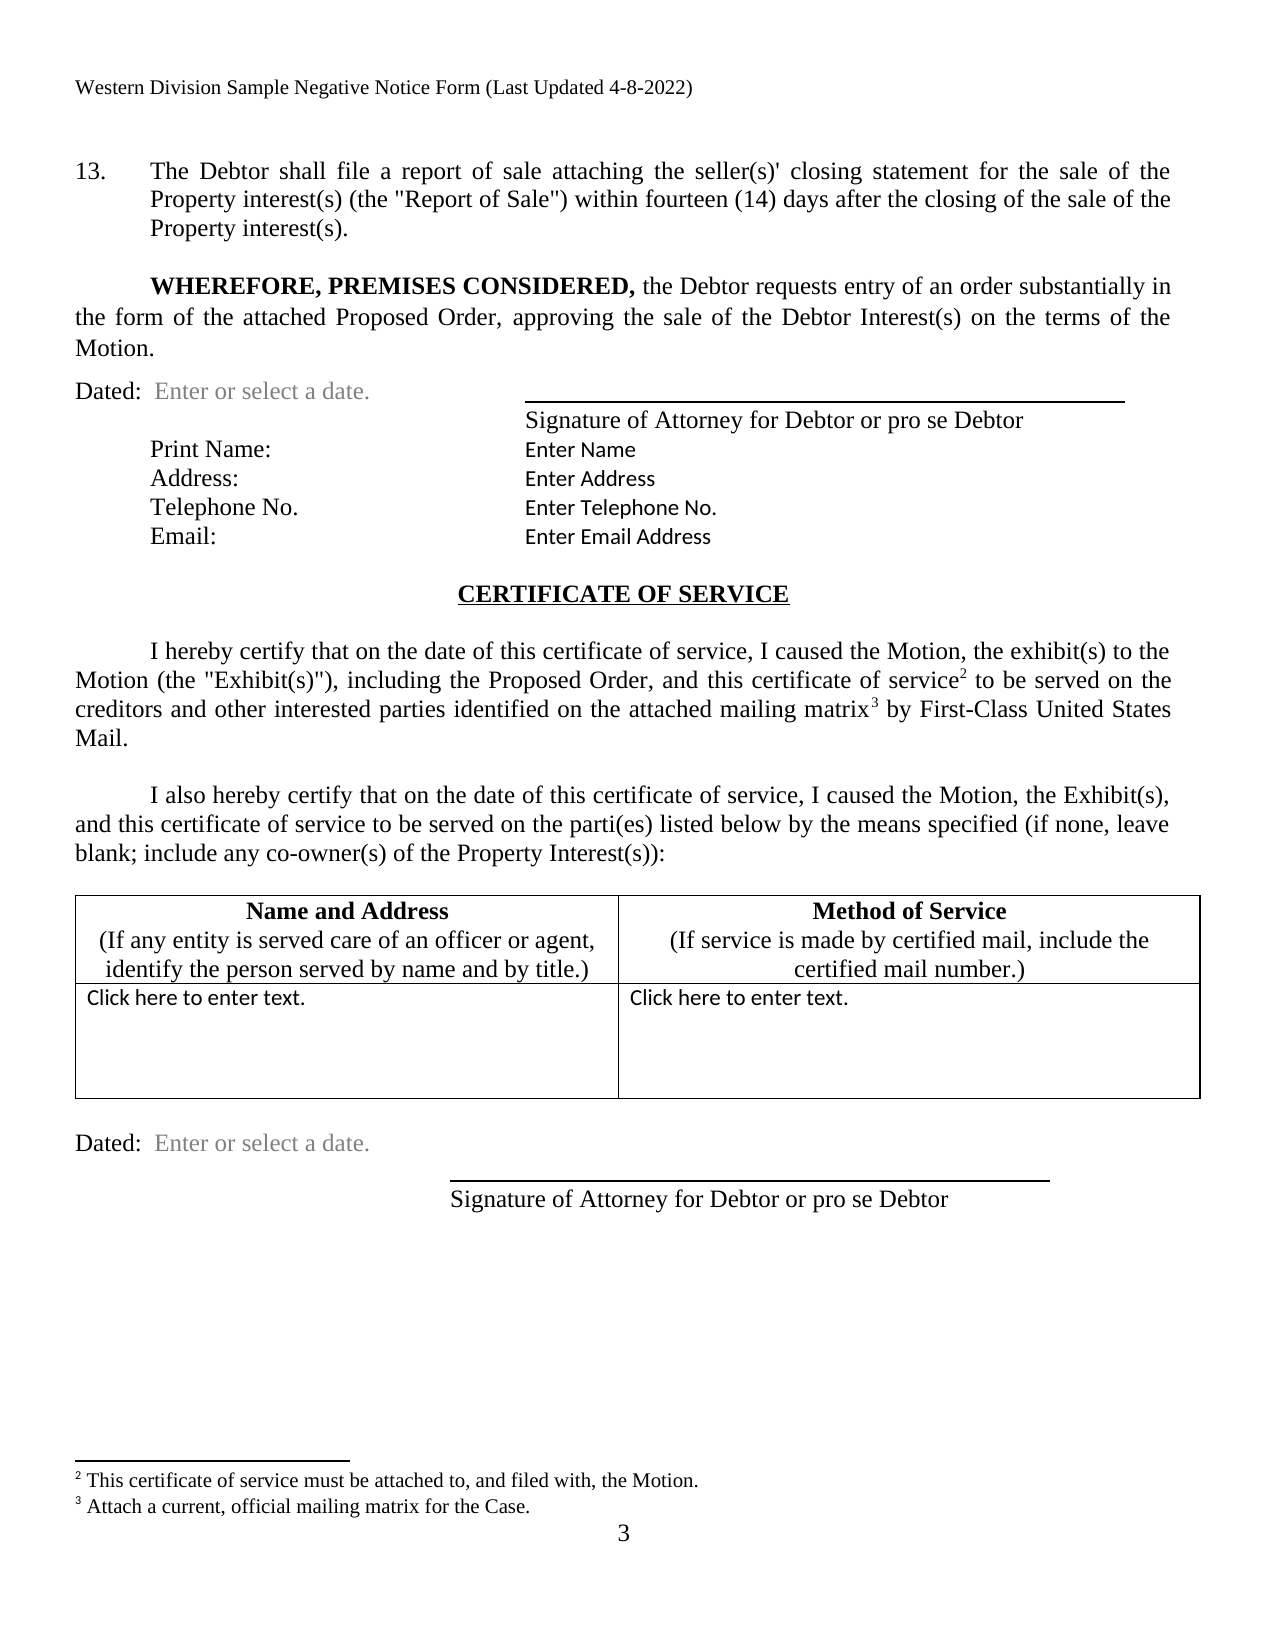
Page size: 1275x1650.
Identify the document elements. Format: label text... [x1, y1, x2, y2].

text Dated: [75, 1128, 1172, 1156]
text CERTIFICATE OF SERVICE [75, 579, 1172, 608]
list The Debtor shall file a report of sale attaching the seller(s)' closing statement for the sale of the Property interest(s) (the "Report of Sale") within fourteen (14) days after the closing of the sale of the Property interest(s). [75, 156, 1172, 242]
text WHEREFORE, PREMISES CONSIDERED, the Debtor requests entry of an order substantially in the form of the attached Proposed Order, approving the sale of the Debtor Interest(s) on the terms of the Motion. [75, 271, 1172, 362]
text Telephone No. [75, 492, 1172, 521]
text I also hereby certify that on the date of this certificate of service, I caused the Motion, the Exhibit(s), and this certificate of service to be served on the parti(es) listed below by the means specified (if none, leave blank; include any co-owner(s) of the Property Interest(s)): [75, 780, 1172, 866]
text Dated: [75, 376, 1172, 405]
table_header Name and Address (If any entity is served care of an officer or agent, identify the person served by name and by title.) [76, 896, 618, 982]
table_header Method of Service (If service is made by certified mail, include the certified mail number.) [619, 896, 1199, 982]
text Address: [75, 463, 1172, 492]
table_cell [76, 984, 618, 1098]
text Print Name: [75, 434, 1172, 463]
text Signature of Attorney for Debtor or pro se Debtor [75, 405, 1172, 434]
text Signature of Attorney for Debtor or pro se Debtor [375, 1184, 1172, 1213]
text Email: [75, 521, 1172, 550]
text I hereby certify that on the date of this certificate of service, I caused the Motion, the exhibit(s) to the Motion (the "Exhibit(s)"), including the Proposed Order, and this certificate of service to be served on the creditors and other interested parties identified on the attached mailing matrix by First-Class United States Mail. [75, 636, 1172, 751]
table_cell [619, 984, 1199, 1098]
